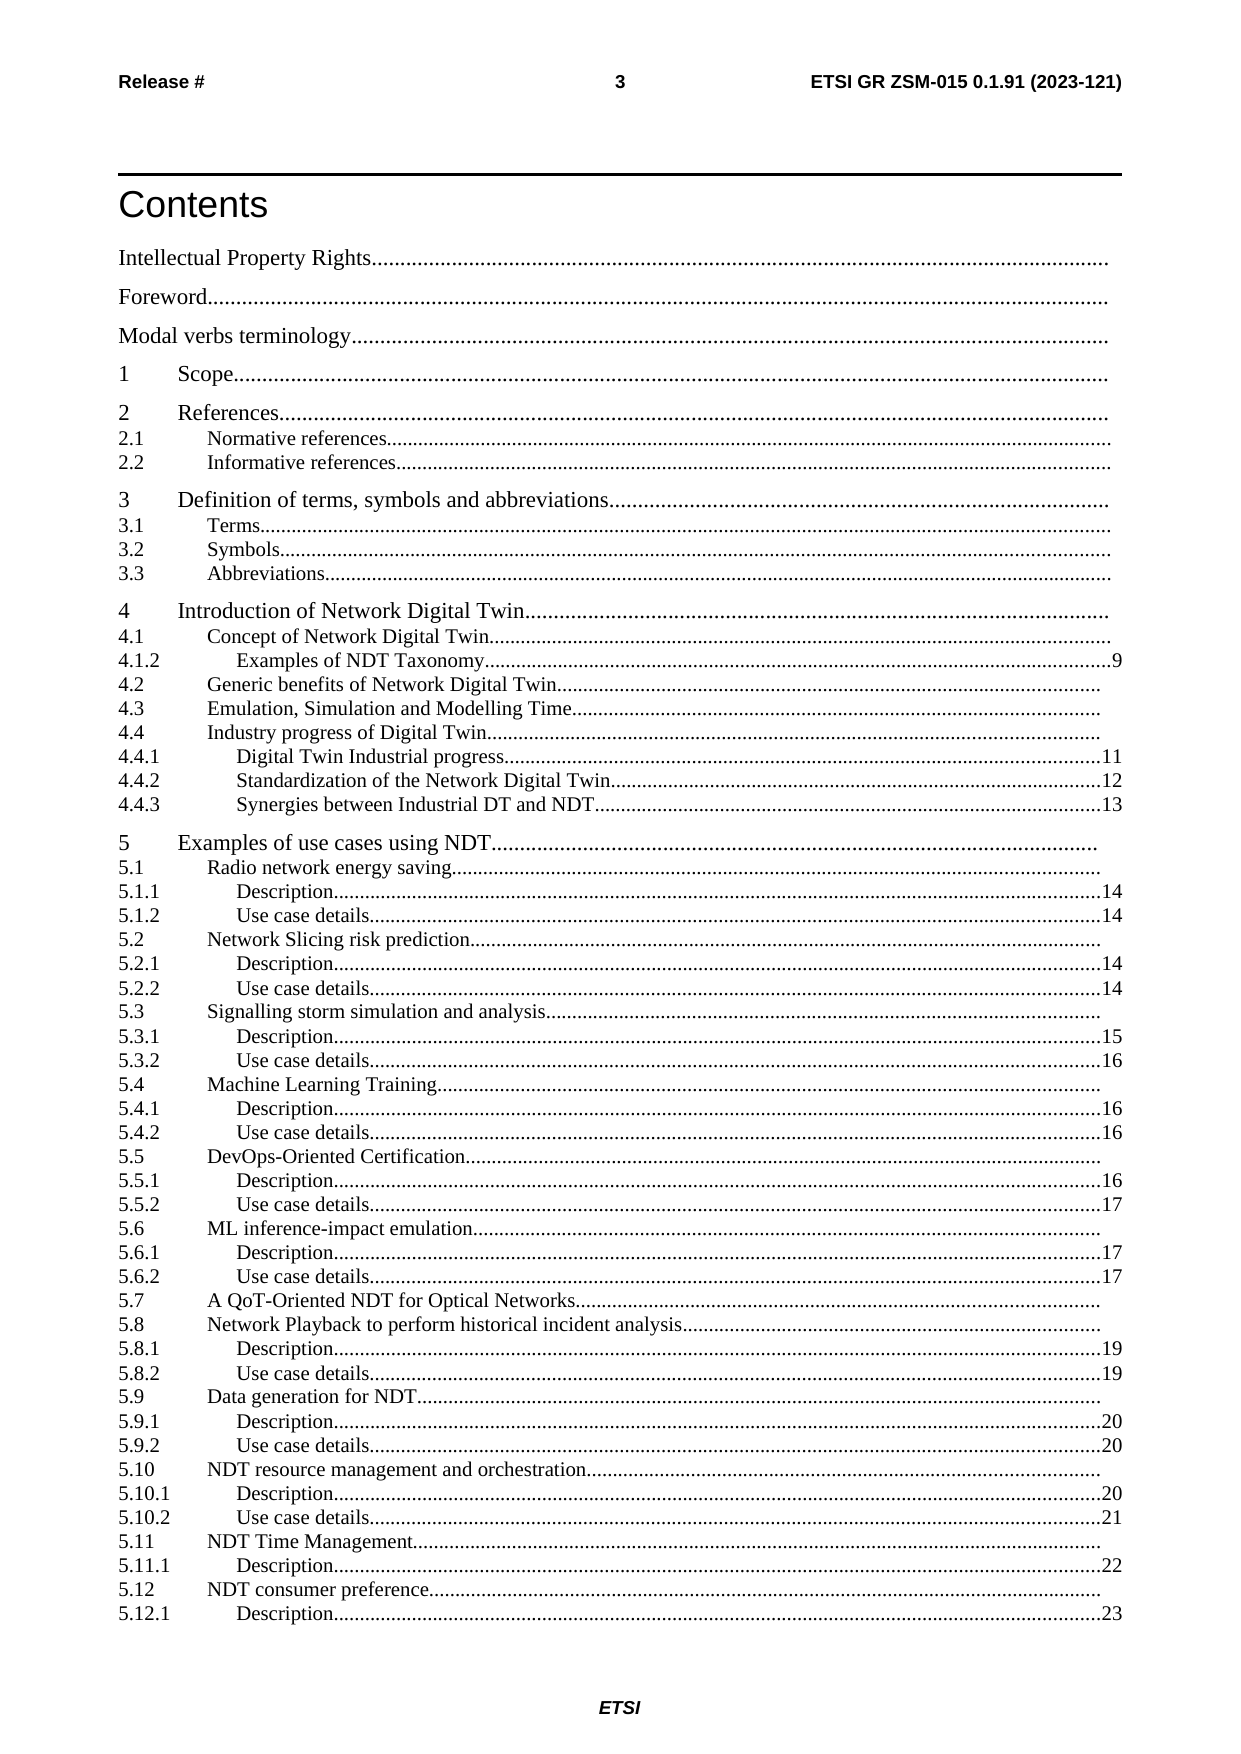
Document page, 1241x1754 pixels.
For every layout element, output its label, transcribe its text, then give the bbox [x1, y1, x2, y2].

text 3 Definition of terms, symbols and abbreviations 7 [118, 486, 1078, 513]
text 5.2.1 Description 14 [118, 951, 1122, 975]
text 5.3.1 Description 15 [118, 1023, 1122, 1048]
text 5.5.1 Description 16 [118, 1168, 1122, 1192]
text 4 Introduction of Network Digital Twin 9 [118, 597, 1078, 624]
text 5.9 Data generation for NDT 20 [118, 1384, 1078, 1408]
text 5.9.1 Description 20 [118, 1408, 1122, 1433]
text 3.2 Symbols 8 [118, 537, 1078, 561]
text 4.4 Industry progress of Digital Twin 11 [118, 720, 1078, 744]
text 5.6.2 Use case details 17 [118, 1264, 1122, 1288]
text 5.1.2 Use case details 14 [118, 903, 1122, 927]
text Contents [118, 176, 1122, 225]
text 5.10.2 Use case details 21 [118, 1505, 1122, 1529]
text 5.2 Network Slicing risk prediction 14 [118, 927, 1078, 951]
text 5.10.1 Description 20 [118, 1481, 1122, 1505]
text 5.6.1 Description 17 [118, 1240, 1122, 1264]
text 4.1.2 Examples of NDT Taxonomy 9 [118, 648, 1122, 672]
text 5.4.2 Use case details 16 [118, 1120, 1122, 1144]
text 4.4.2 Standardization of the Network Digital Twin 12 [118, 768, 1122, 792]
text 5.8.1 Description 19 [118, 1336, 1122, 1360]
text 5.2.2 Use case details 14 [118, 975, 1122, 999]
text 5 Examples of use cases using NDT 14 [118, 829, 1078, 855]
text 2 References 6 [118, 399, 1078, 426]
text 5.11.1 Description 22 [118, 1553, 1122, 1577]
text 5.5.2 Use case details 17 [118, 1192, 1122, 1216]
text 4.4.1 Digital Twin Industrial progress 11 [118, 744, 1122, 768]
text 4.4.3 Synergies between Industrial DT and NDT 13 [118, 792, 1122, 816]
text 5.1 Radio network energy saving 14 [118, 855, 1078, 879]
text 5.8.2 Use case details 19 [118, 1360, 1122, 1384]
text 4.3 Emulation, Simulation and Modelling Time 10 [118, 696, 1078, 720]
text Intellectual Property Rights 5 [118, 244, 1078, 270]
text 5.11 NDT Time Management 22 [118, 1529, 1078, 1553]
text 5.5 DevOps-Oriented Certification 16 [118, 1144, 1078, 1168]
text 3.1 Terms 7 [118, 513, 1078, 537]
text 5.4.1 Description 16 [118, 1096, 1122, 1120]
text 5.9.2 Use case details 20 [118, 1433, 1122, 1457]
text 5.10 NDT resource management and orchestration 20 [118, 1457, 1078, 1481]
text 3.3 Abbreviations 8 [118, 561, 1078, 585]
text 4.1 Concept of Network Digital Twin 9 [118, 624, 1078, 648]
text 5.3.2 Use case details 16 [118, 1048, 1122, 1072]
text 5.4 Machine Learning Training 16 [118, 1072, 1078, 1096]
text 1 Scope 6 [118, 361, 1078, 387]
text 4.2 Generic benefits of Network Digital Twin 10 [118, 672, 1078, 696]
text 5.12 NDT consumer preference 23 [118, 1577, 1078, 1601]
text 5.1.1 Description 14 [118, 879, 1122, 903]
text Modal verbs terminology 5 [118, 322, 1078, 348]
text 5.7 A QoT-Oriented NDT for Optical Networks 18 [118, 1288, 1078, 1312]
text 2.1 Normative references 6 [118, 426, 1078, 450]
text 5.12.1 Description 23 [118, 1601, 1122, 1625]
text 5.6 ML inference-impact emulation 17 [118, 1216, 1078, 1240]
text Foreword 5 [118, 283, 1078, 309]
text 5.3 Signalling storm simulation and analysis 15 [118, 999, 1078, 1023]
text 2.2 Informative references 6 [118, 450, 1078, 474]
text 5.8 Network Playback to perform historical incident analysis 19 [118, 1312, 1078, 1336]
